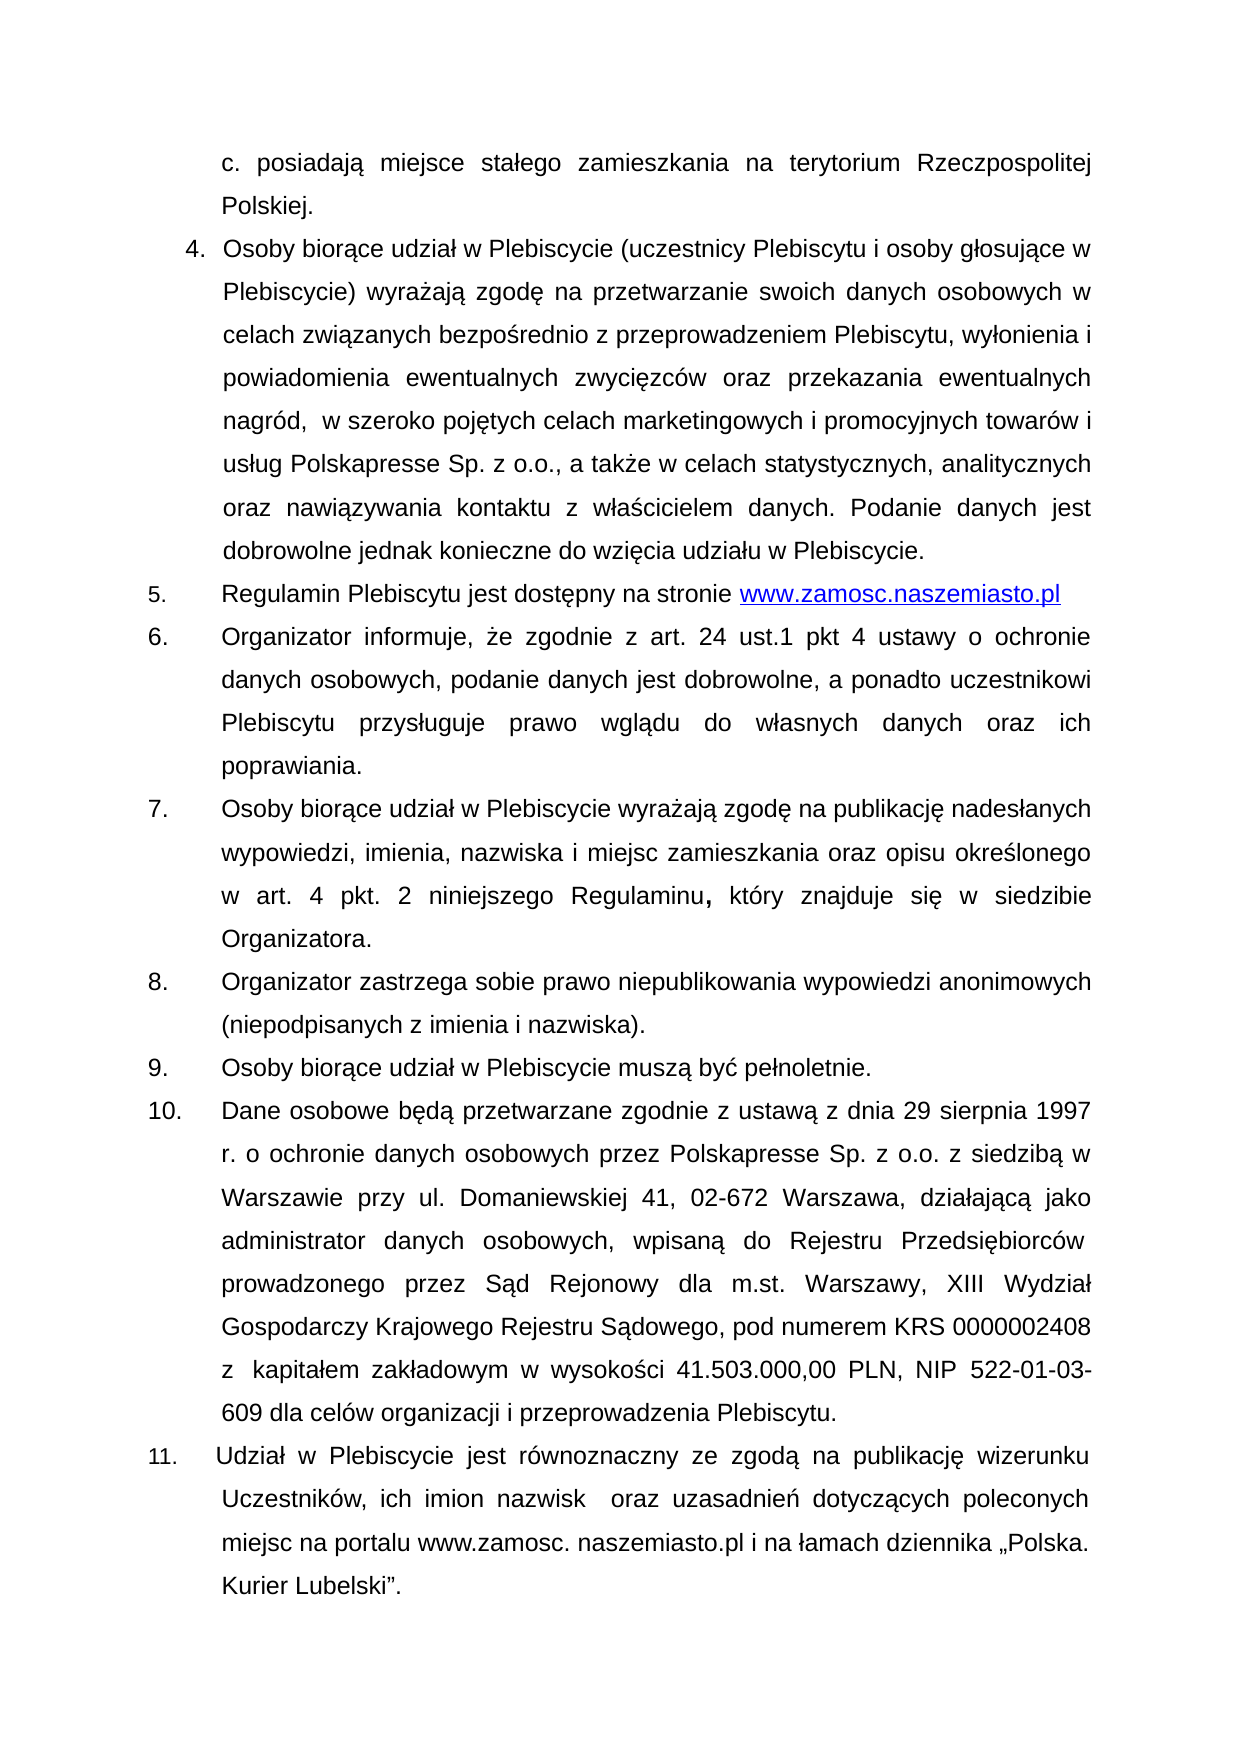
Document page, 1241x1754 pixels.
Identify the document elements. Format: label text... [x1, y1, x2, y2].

list Osoby biorące udział w Plebiscycie wyrażają zgodę na publikację nadesłanych wypowiedzi, imienia, nazwiska i miejsc zamieszkania oraz opisu określonego w art. 4 pkt. 2 niniejszego Regulaminu, który znajduje się w siedzibie Organizatora. [148, 794, 1093, 953]
text 10. Dane osobowe będą przetwarzane zgodnie z ustawą z dnia 29 sierpnia 1997 r. o ochronie danych osobowych przez Polskapresse Sp. z o.o. z siedzibą w Warszawie przy ul. Domaniewskiej 41, 02-672 Warszawa, działającą jako administrator danych osobowych, wpisaną do Rejestru Przedsiębiorców prowadzonego przez Sąd Rejonowy dla m.st. Warszawy, XIII Wydział Gospodarczy Krajowego Rejestru Sądowego, pod numerem KRS 0000002408 z kapitałem zakładowym w wysokości 41.503.000,00 PLN, NIP 522-01-03-609 dla celów organizacji i przeprowadzenia Plebiscytu. [148, 1096, 1093, 1427]
list Organizator informuje, że zgodnie z art. 24 ust.1 pkt 4 ustawy o ochronie danych osobowych, podanie danych jest dobrowolne, a ponadto uczestnikowi Plebiscytu przysługuje prawo wglądu do własnych danych oraz ich poprawiania. [148, 622, 1093, 780]
text 11. Udział w Plebiscycie jest równoznaczny ze zgodą na publikację wizerunku Uczestników, ich imion nazwisk oraz uzasadnień dotyczących poleconych miejsc na portalu www.zamosc. naszemiasto.pl i na łamach dziennika „Polska. Kurier Lubelski”. [148, 1441, 1091, 1599]
list Osoby biorące udział w Plebiscycie (uczestnicy Plebiscytu i osoby głosujące w Plebiscycie) wyrażają zgodę na przetwarzanie swoich danych osobowych w celach związanych bezpośrednio z przeprowadzeniem Plebiscytu, wyłonienia i powiadomienia ewentualnych zwycięzców oraz przekazania ewentualnych nagród, w szeroko pojętych celach marketingowych i promocyjnych towarów i usług Polskapresse Sp. z o.o., a także w celach statystycznych, analitycznych oraz nawiązywania kontaktu z właścicielem danych. Podanie danych jest dobrowolne jednak konieczne do wzięcia udziału w Plebiscycie. [185, 234, 1093, 564]
list Regulamin Plebiscytu jest dostępny na stronie www.zamosc.naszemiasto.pl [148, 579, 1093, 608]
text 8. Organizator zastrzega sobie prawo niepublikowania wypowiedzi anonimowych (niepodpisanych z imienia i nazwiska). [148, 967, 1093, 1039]
text 9. Osoby biorące udział w Plebiscycie muszą być pełnoletnie. [148, 1053, 1093, 1082]
text c. posiadają miejsce stałego zamieszkania na terytorium Rzeczpospolitej Polskiej. [148, 148, 1093, 219]
